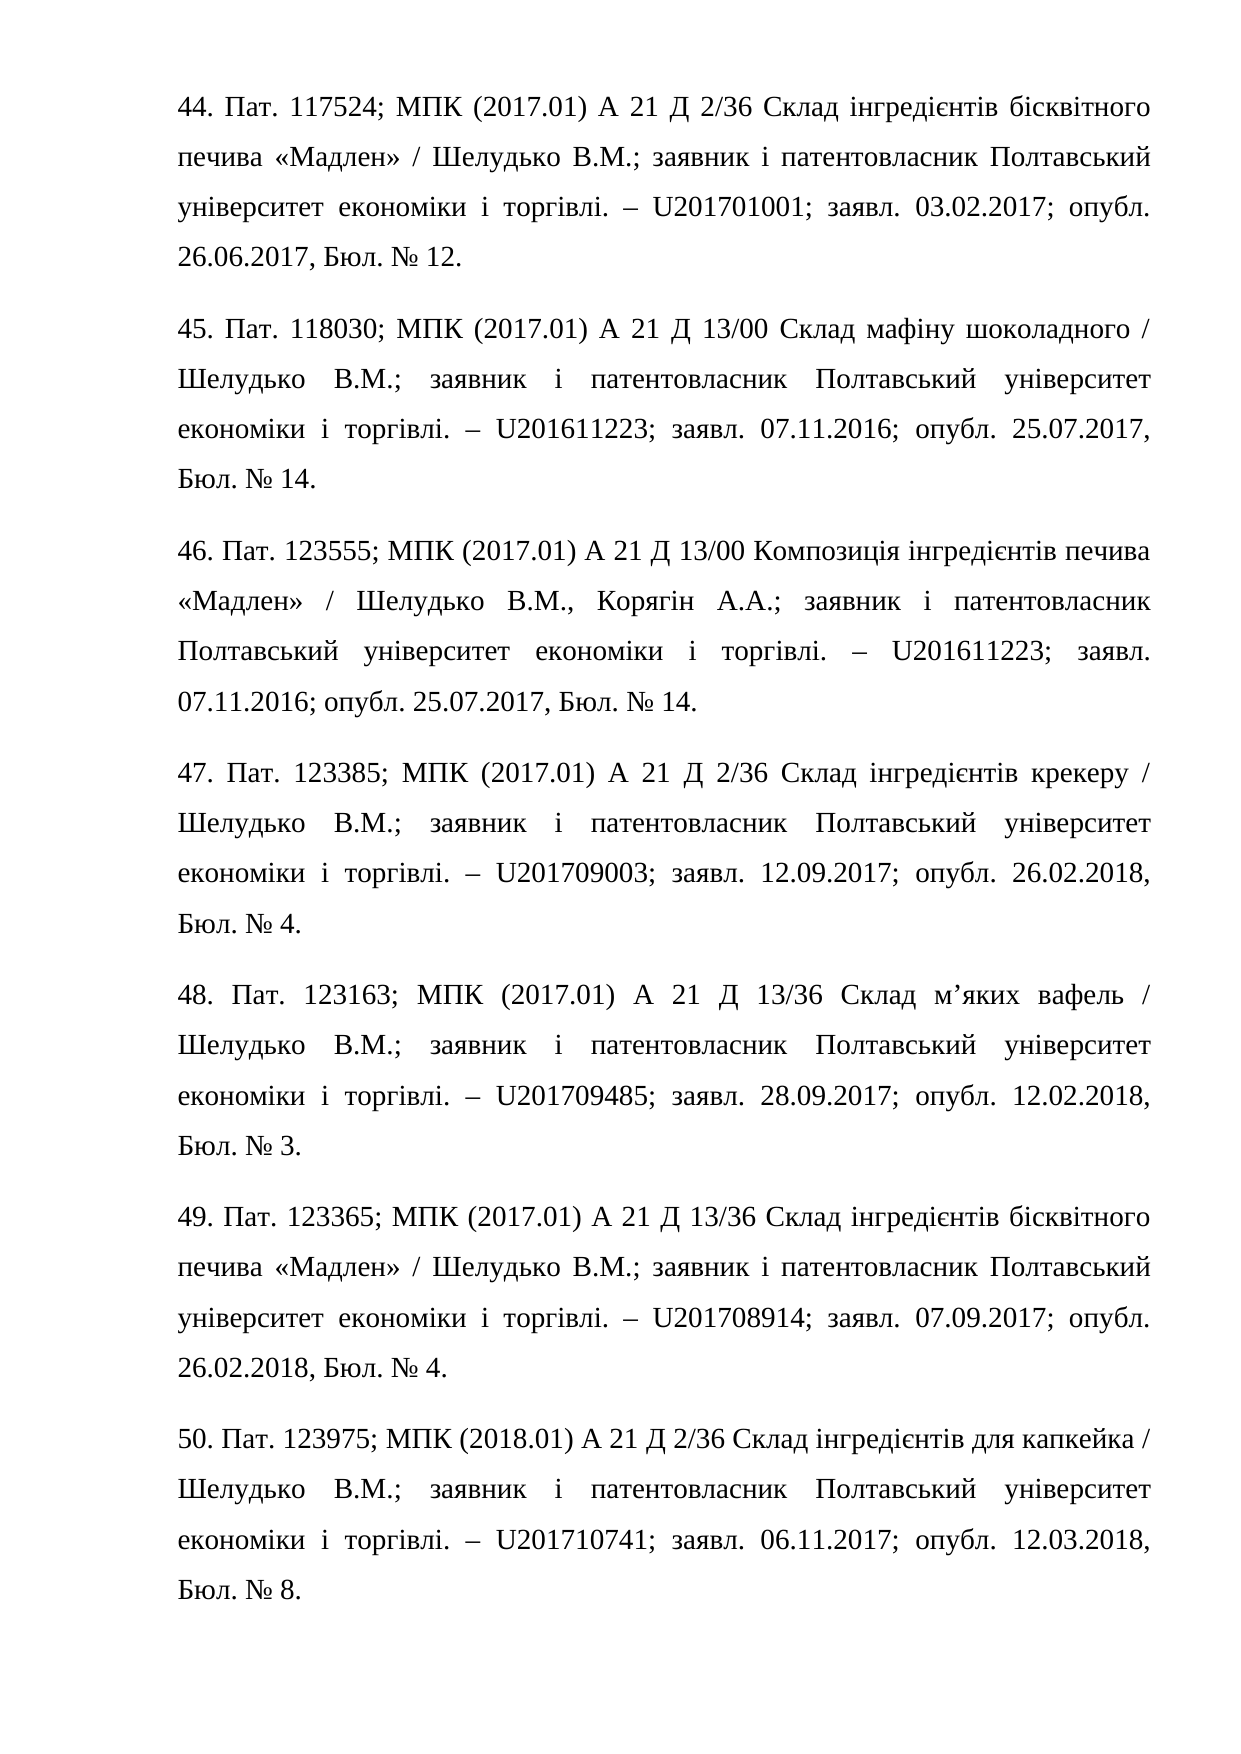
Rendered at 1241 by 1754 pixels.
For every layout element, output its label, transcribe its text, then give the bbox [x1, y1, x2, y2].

text 46. Пат. 123555; МПК (2017.01) А 21 Д 13/00 Композиція інгредієнтів печива «Мадлен» / Шелудько В.М., Корягін А.А.; заявник і патентовласник Полтавський університет економіки і торгівлі. – U201611223; заявл. 07.11.2016; опубл. 25.07.2017, Бюл. № 14. [177, 533, 1152, 717]
text 47. Пат. 123385; МПК (2017.01) А 21 Д 2/36 Склад інгредієнтів крекеру / Шелудько В.М.; заявник і патентовласник Полтавський університет економіки і торгівлі. – U201709003; заявл. 12.09.2017; опубл. 26.02.2018, Бюл. № 4. [177, 755, 1152, 939]
text 44. Пат. 117524; МПК (2017.01) А 21 Д 2/36 Склад інгредієнтів бісквітного печива «Мадлен» / Шелудько В.М.; заявник і патентовласник Полтавський університет економіки і торгівлі. – U201701001; заявл. 03.02.2017; опубл. 26.06.2017, Бюл. № 12. [177, 89, 1152, 273]
text 50. Пат. 123975; МПК (2018.01) А 21 Д 2/36 Склад інгредієнтів для капкейка / Шелудько В.М.; заявник і патентовласник Полтавський університет економіки і торгівлі. – U201710741; заявл. 06.11.2017; опубл. 12.03.2018, Бюл. № 8. [177, 1421, 1152, 1606]
text 49. Пат. 123365; МПК (2017.01) А 21 Д 13/36 Склад інгредієнтів бісквітного печива «Мадлен» / Шелудько В.М.; заявник і патентовласник Полтавський університет економіки і торгівлі. – U201708914; заявл. 07.09.2017; опубл. 26.02.2018, Бюл. № 4. [177, 1199, 1152, 1383]
text 45. Пат. 118030; МПК (2017.01) А 21 Д 13/00 Склад мафіну шоколадного / Шелудько В.М.; заявник і патентовласник Полтавський університет економіки і торгівлі. – U201611223; заявл. 07.11.2016; опубл. 25.07.2017, Бюл. № 14. [177, 311, 1152, 495]
text 48. Пат. 123163; МПК (2017.01) А 21 Д 13/36 Склад м’яких вафель / Шелудько В.М.; заявник і патентовласник Полтавський університет економіки і торгівлі. – U201709485; заявл. 28.09.2017; опубл. 12.02.2018, Бюл. № 3. [177, 977, 1152, 1161]
